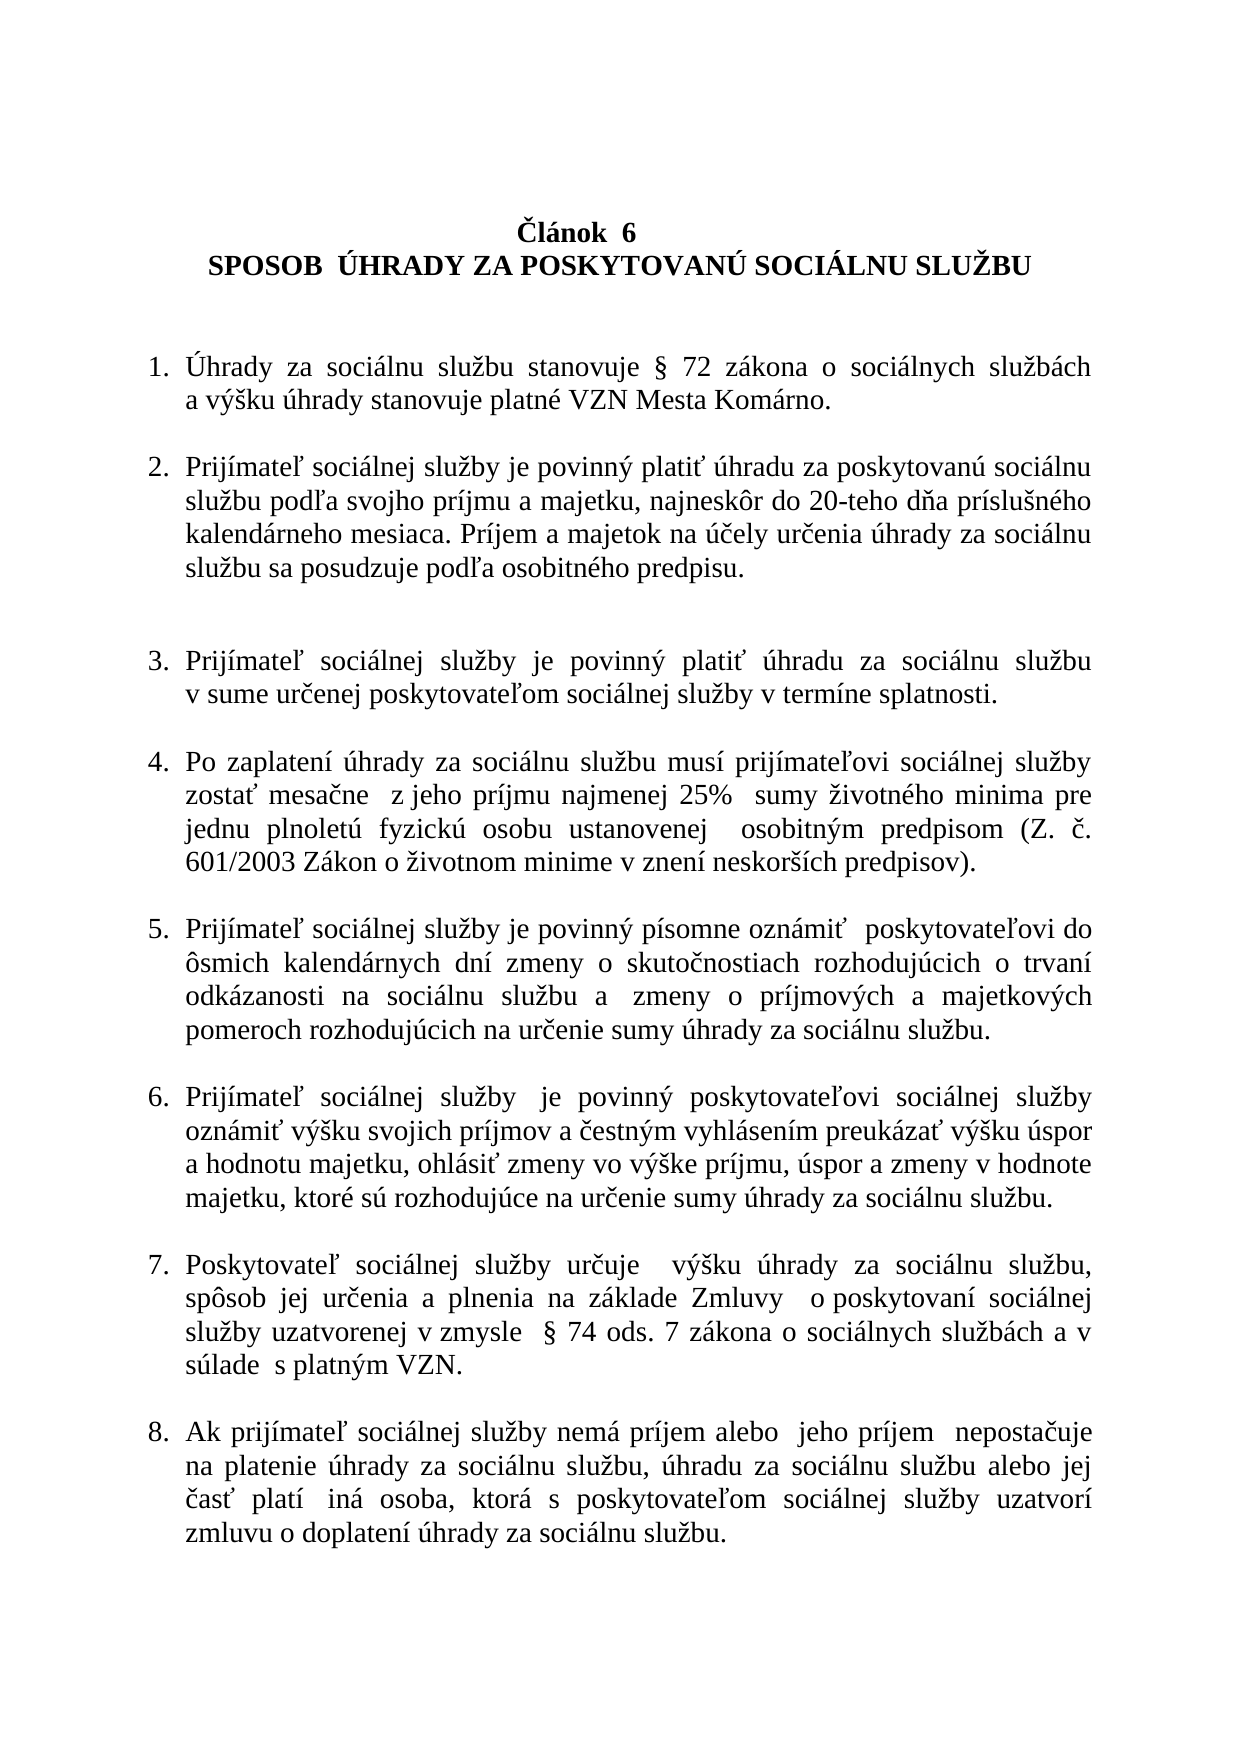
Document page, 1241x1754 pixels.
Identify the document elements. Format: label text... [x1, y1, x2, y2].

text SPOSOB ÚHRADY ZA POSKYTOVANÚ SOCIÁLNU SLUŽBU [148, 248, 1093, 282]
list Prijímateľ sociálnej služby je povinný platiť úhradu za poskytovanú sociálnu službu podľa svojho príjmu a majetku, najneskôr do 20-teho dňa príslušného kalendárneho mesiaca. Príjem a majetok na účely určenia úhrady za sociálnu službu sa posudzuje podľa osobitného predpisu. [148, 449, 1093, 584]
list Prijímateľ sociálnej služby je povinný platiť úhradu za sociálnu službu v sume určenej poskytovateľom sociálnej služby v termíne splatnosti. [148, 643, 1093, 710]
list Poskytovateľ sociálnej služby určuje výšku úhrady za sociálnu službu, spôsob jej určenia a plnenia na základe Zmluvy o poskytovaní sociálnej služby uzatvorenej v zmysle § 74 ods. 7 zákona o sociálnych službách a v súlade s platným VZN. [148, 1247, 1093, 1381]
list Ak prijímateľ sociálnej služby nemá príjem alebo jeho príjem nepostačuje na platenie úhrady za sociálnu službu, úhradu za sociálnu službu alebo jej časť platí iná osoba, ktorá s poskytovateľom sociálnej služby uzatvorí zmluvu o doplatení úhrady za sociálnu službu. [148, 1414, 1093, 1549]
list Prijímateľ sociálnej služby je povinný poskytovateľovi sociálnej služby oznámiť výšku svojich príjmov a čestným vyhlásením preukázať výšku úspor a hodnotu majetku, ohlásiť zmeny vo výške príjmu, úspor a zmeny v hodnote majetku, ktoré sú rozhodujúce na určenie sumy úhrady za sociálnu službu. [148, 1079, 1093, 1213]
list Prijímateľ sociálnej služby je povinný písomne oznámiť poskytovateľovi do ôsmich kalendárnych dní zmeny o skutočnostiach rozhodujúcich o trvaní odkázanosti na sociálnu službu a zmeny o príjmových a majetkových pomeroch rozhodujúcich na určenie sumy úhrady za sociálnu službu. [148, 911, 1093, 1046]
list Po zaplatení úhrady za sociálnu službu musí prijímateľovi sociálnej služby zostať mesačne z jeho príjmu najmenej 25% sumy životného minima pre jednu plnoletú fyzickú osobu ustanovenej osobitným predpisom (Z. č. 601/2003 Zákon o životnom minime v znení neskorších predpisov). [148, 744, 1093, 878]
text Článok 6 [516, 215, 1093, 248]
list Úhrady za sociálnu službu stanovuje § 72 zákona o sociálnych službách a výšku úhrady stanovuje platné VZN Mesta Komárno. [148, 349, 1093, 416]
